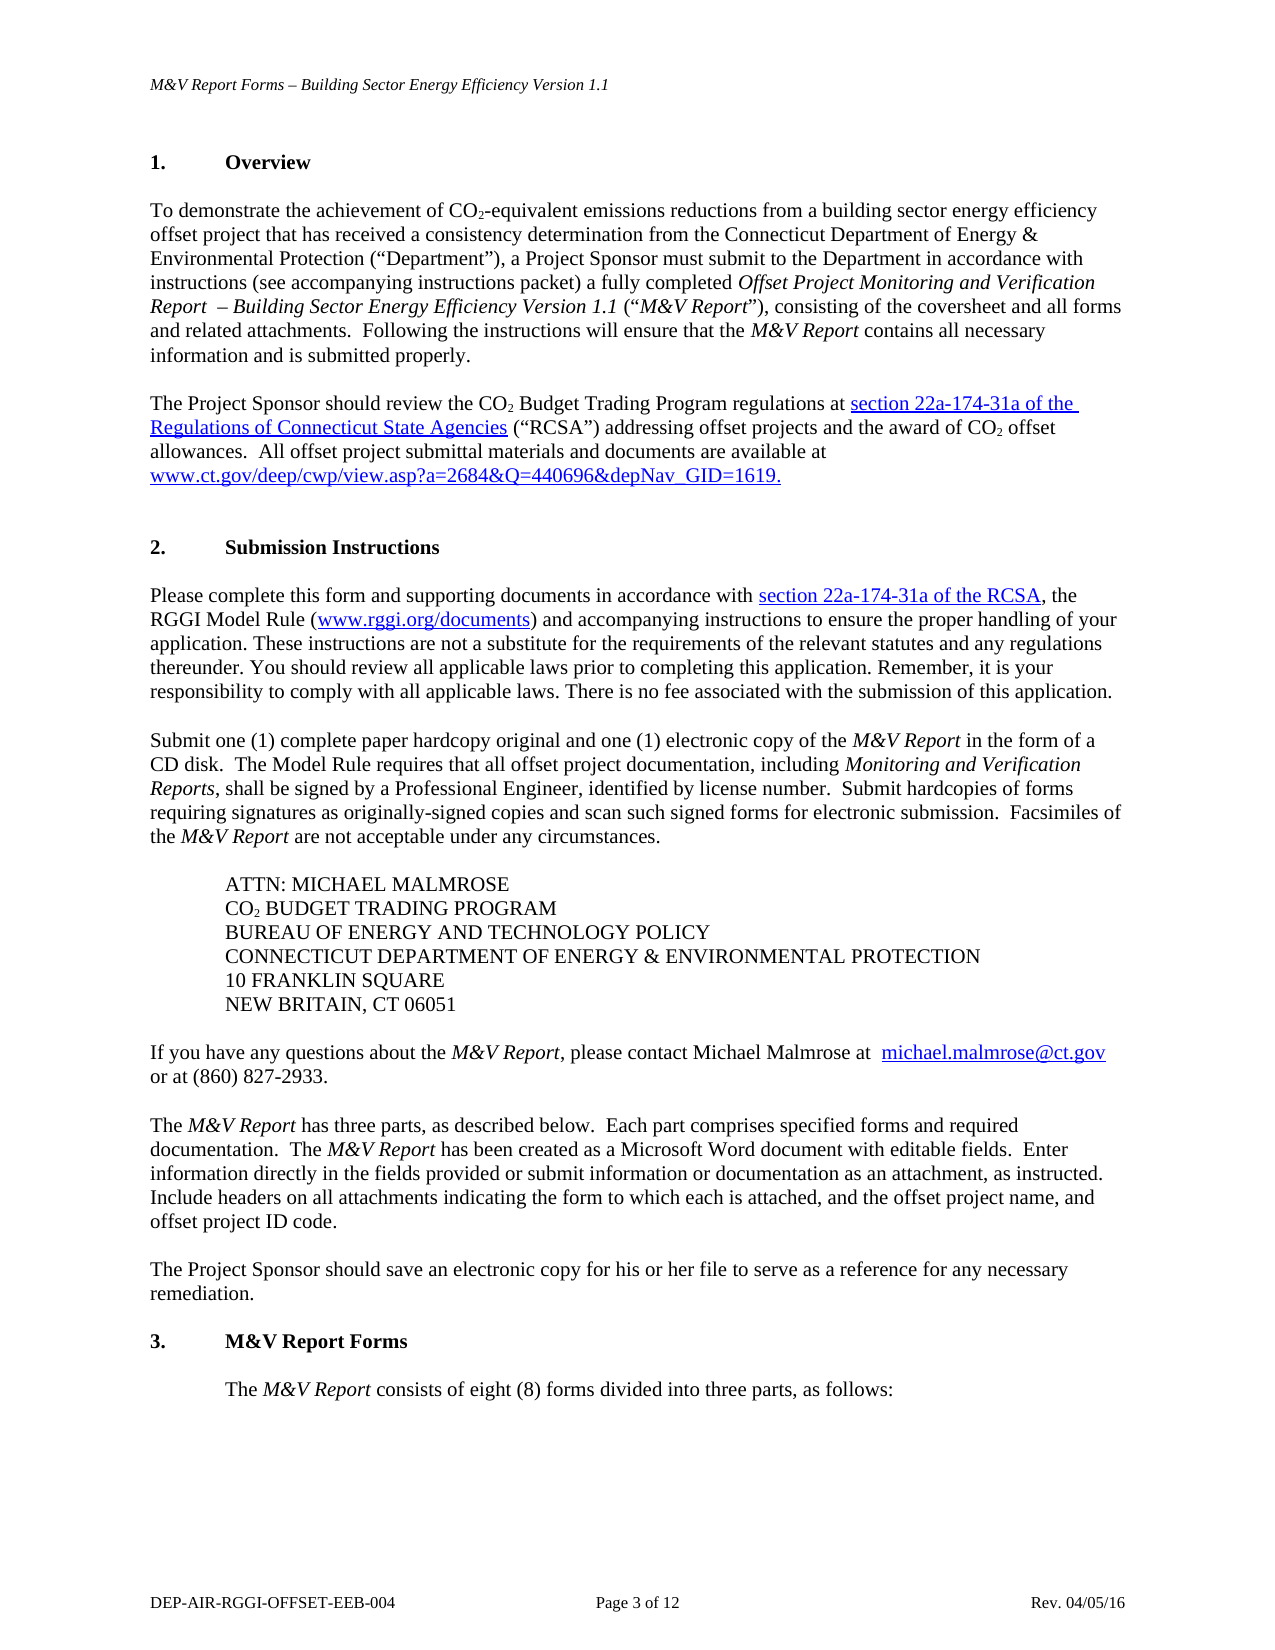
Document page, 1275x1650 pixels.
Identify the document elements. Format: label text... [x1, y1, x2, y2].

text Submit one (1) complete paper hardcopy original and one (1) electronic copy of the M&V Report in the form of a CD disk. The Model Rule requires that all offset project documentation, including Monitoring and Verification Reports, shall be signed by a Professional Engineer, identified by license number. Submit hardcopies of forms requiring signatures as originally-signed copies and scan such signed forms for electronic submission. Facsimiles of the M&V Report are not acceptable under any circumstances. [150, 727, 1125, 848]
text www.ct.gov/deep/cwp/view.asp?a=2684&Q=440696&depNav_GID=1619. [150, 463, 1125, 487]
text The M&V Report has three parts, as described below. Each part comprises specified forms and required documentation. The M&V Report has been created as a Microsoft Word document with editable fields. Enter information directly in the fields provided or submit information or documentation as an attachment, as instructed. Include headers on all attachments indicating the form to which each is attached, and the offset project name, and offset project ID code. [150, 1112, 1125, 1233]
text Please complete this form and supporting documents in accordance with section 22a-174-31a of the RCSA, the RGGI Model Rule (www.rggi.org/documents) and accompanying instructions to ensure the proper handling of your application. These instructions are not a substitute for the requirements of the relevant statutes and any regulations thereunder. You should review all applicable laws prior to completing this application. Remember, it is your responsibility to comply with all applicable laws. There is no fee associated with the submission of this application. [150, 583, 1125, 703]
text The Project Sponsor should save an electronic copy for his or her file to serve as a reference for any necessary remediation. [150, 1257, 1125, 1305]
subtitle M&V Report Forms [150, 1329, 1125, 1353]
text BUREAU OF ENERGY AND TECHNOLOGY POLICY [150, 920, 1125, 944]
text CO2 BUDGET TRADING PROGRAM [150, 896, 1125, 920]
text CONNECTICUT DEPARTMENT OF ENERGY & ENVIRONMENTAL PROTECTION [150, 944, 1125, 968]
text The Project Sponsor should review the CO2 Budget Trading Program regulations at section 22a-174-31a of the Regulations of Connecticut State Agencies (“RCSA”) addressing offset projects and the award of CO2 offset allowances. All offset project submittal materials and documents are available at [150, 391, 1125, 463]
subtitle Submission Instructions [150, 535, 1125, 559]
text The M&V Report consists of eight (8) forms divided into three parts, as follows: [150, 1377, 1125, 1401]
text 10 FRANKLIN SQUARE [150, 968, 1125, 992]
text NEW BRITAIN, CT 06051 [150, 992, 1125, 1016]
subtitle Overview [150, 150, 1125, 174]
text If you have any questions about the M&V Report, please contact Michael Malmrose at michael.malmrose@ct.gov or at (860) 827-2933. [150, 1040, 1125, 1088]
text ATTN: MICHAEL MALMROSE [150, 872, 1125, 896]
text To demonstrate the achievement of CO2-equivalent emissions reductions from a building sector energy efficiency offset project that has received a consistency determination from the Connecticut Department of Energy & Environmental Protection (“Department”), a Project Sponsor must submit to the Department in accordance with instructions (see accompanying instructions packet) a fully completed Offset Project Monitoring and Verification Report – Building Sector Energy Efficiency Version 1.1 (“M&V Report”), consisting of the coversheet and all forms and related attachments. Following the instructions will ensure that the M&V Report contains all necessary information and is submitted properly. [150, 198, 1125, 367]
